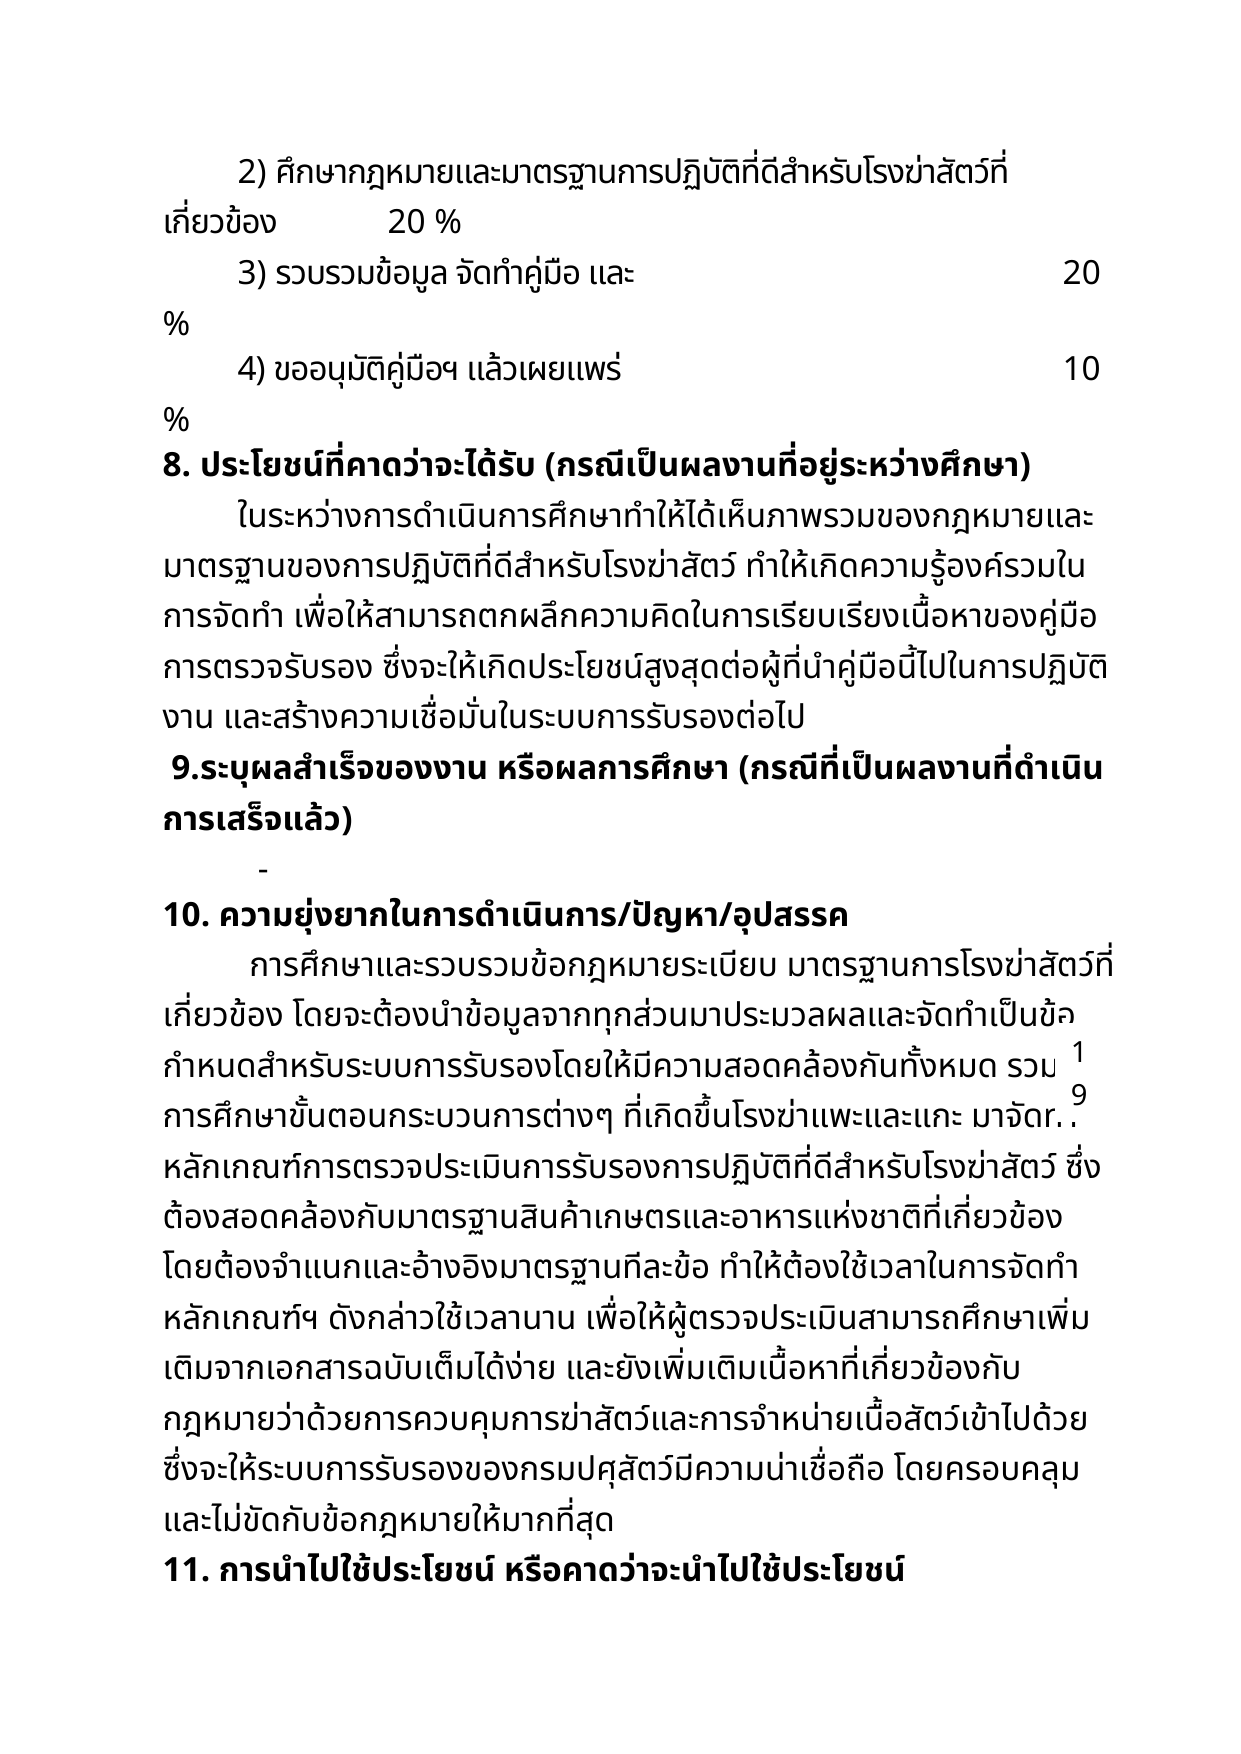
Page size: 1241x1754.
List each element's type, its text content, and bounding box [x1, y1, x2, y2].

text 9.ระบุผลสำเร็จของงาน หรือผลการศึกษา (กรณีที่เป็นผลงานที่ดำเนินการเสร็จแล้ว) [162, 744, 1122, 845]
text 3) รวบรวมข้อมูล จัดทำคู่มือ และ 20 % [162, 249, 1122, 345]
text 2) ศึกษากฎหมายและมาตรฐานการปฏิบัติที่ดีสำหรับโรงฆ่าสัตว์ที่เกี่ยวข้อง 20 % [162, 148, 1122, 249]
text 10. ความยุ่งยากในการดำเนินการ/ปัญหา/อุปสรรค [162, 890, 1122, 941]
text 4) ขออนุมัติคู่มือฯ แล้วเผยแพร่ 10 % [162, 345, 1122, 441]
text 8. ประโยชน์ที่คาดว่าจะได้รับ (กรณีเป็นผลงานที่อยู่ระหว่างศึกษา) [162, 441, 1122, 492]
text - [162, 845, 1122, 890]
text 11. การนำไปใช้ประโยชน์ หรือคาดว่าจะนำไปใช้ประโยชน์ [162, 1546, 1122, 1597]
text การศึกษาและรวบรวมข้อกฎหมายระเบียบ มาตรฐานการโรงฆ่าสัตว์ที่เกี่ยวข้อง โดยจะต้องนำข้อมูลจากทุกส่วนมาประมวลผลและจัดทำเป็นข้อกำหนดสำหรับระบบการรับรองโดยให้มีความสอดคล้องกันทั้งหมด รวมทั้งการศึกษาขั้นตอนกระบวนการต่างๆ ที่เกิดขึ้นโรงฆ่าแพะและแกะ มาจัดทำหลักเกณฑ์การตรวจประเมินการรับรองการปฏิบัติที่ดีสำหรับโรงฆ่าสัตว์ ซึ่งต้องสอดคล้องกับมาตรฐานสินค้าเกษตรและอาหารแห่งชาติที่เกี่ยวข้อง โดยต้องจำแนกและอ้างอิงมาตรฐานทีละข้อ ทำให้ต้องใช้เวลาในการจัดทำหลักเกณฑ์ฯ ดังกล่าวใช้เวลานาน เพื่อให้ผู้ตรวจประเมินสามารถศึกษาเพิ่มเติมจากเอกสารฉบับเต็มได้ง่าย และยังเพิ่มเติมเนื้อหาที่เกี่ยวข้องกับกฎหมายว่าด้วยการควบคุมการฆ่าสัตว์และการจำหน่ายเนื้อสัตว์เข้าไปด้วย ซึ่งจะให้ระบบการรับรองของกรมปศุสัตว์มีความน่าเชื่อถือ โดยครอบคลุมและไม่ขัดกับข้อกฎหมายให้มากที่สุด [162, 941, 1122, 1546]
text ในระหว่างการดำเนินการศึกษาทำให้ได้เห็นภาพรวมของกฎหมายและมาตรฐานของการปฏิบัติที่ดีสำหรับโรงฆ่าสัตว์ ทำให้เกิดความรู้องค์รวมในการจัดทำ เพื่อให้สามารถตกผลึกความคิดในการเรียบเรียงเนื้อหาของคู่มือการตรวจรับรอง ซึ่งจะให้เกิดประโยชน์สูงสุดต่อผู้ที่นำคู่มือนี้ไปในการปฏิบัติงาน และสร้างความเชื่อมั่นในระบบการรับรองต่อไป [162, 492, 1122, 744]
